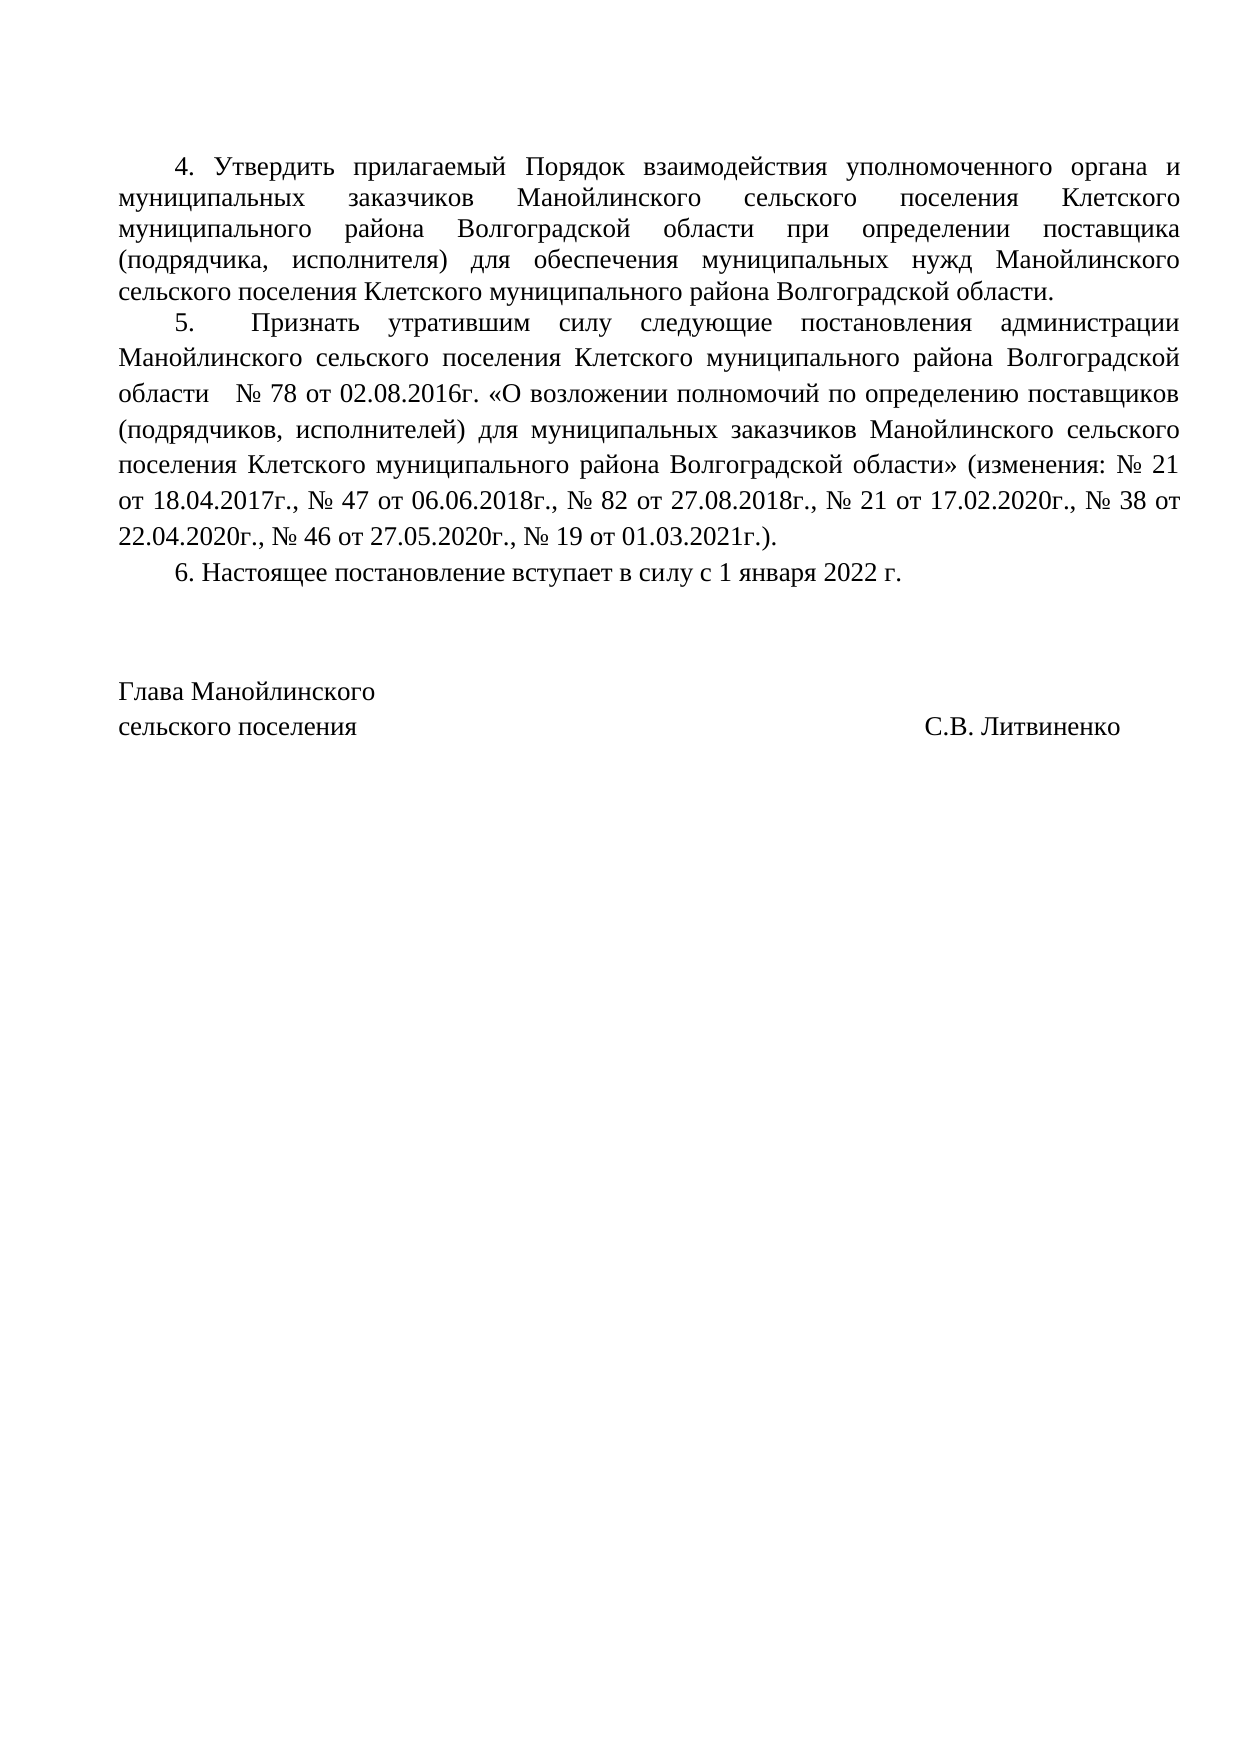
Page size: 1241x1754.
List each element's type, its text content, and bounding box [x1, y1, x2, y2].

text 4. Утвердить прилагаемый Порядок взаимодействия уполномоченного органа и муниципальных заказчиков Манойлинского сельского поселения Клетского муниципального района Волгоградской области при определении поставщика (подрядчика, исполнителя) для обеспечения муниципальных нужд Манойлинского сельского поселения Клетского муниципального района Волгоградской области. [118, 150, 1181, 306]
text 5. Признать утратившим силу следующие постановления администрации Манойлинского сельского поселения Клетского муниципального района Волгоградской области № 78 от 02.08.2016г. «О возложении полномочий по определению поставщиков (подрядчиков, исполнителей) для муниципальных заказчиков Манойлинского сельского поселения Клетского муниципального района Волгоградской области» (изменения: № 21 от 18.04.2017г., № 47 от 06.06.2018г., № 82 от 27.08.2018г., № 21 от 17.02.2020г., № 38 от 22.04.2020г., № 46 от 27.05.2020г., № 19 от 01.03.2021г.). [118, 306, 1181, 551]
text 6. Настоящее постановление вступает в силу с 1 января 2022 г. [118, 556, 1181, 587]
text Глава Манойлинского [118, 675, 1181, 706]
text сельского поселения С.В. Литвиненко [118, 710, 1181, 742]
